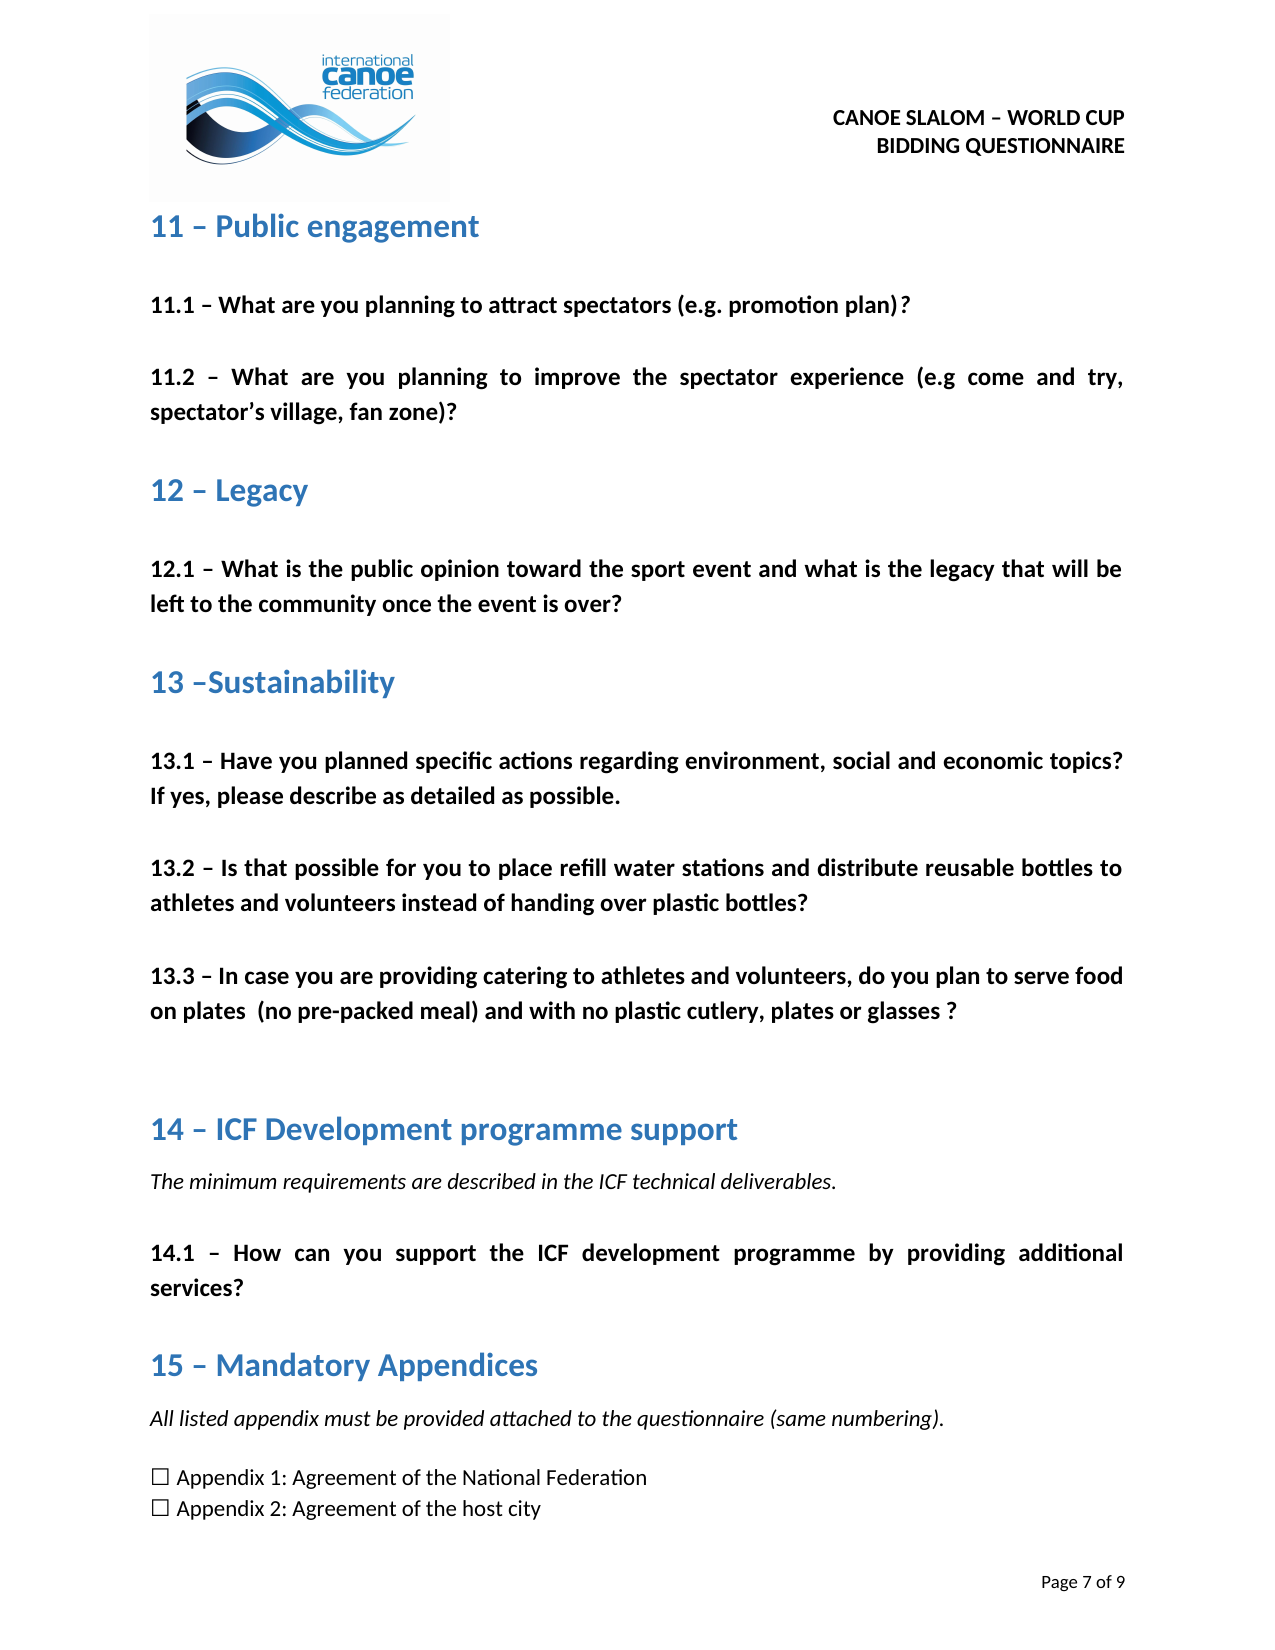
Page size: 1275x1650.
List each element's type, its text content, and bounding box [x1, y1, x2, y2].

subtitle 12 – Legacy [150, 469, 1125, 509]
text The minimum requirements are described in the ICF technical deliverables. [150, 1167, 1125, 1195]
text ☐ Appendix 2: Agreement of the host city [150, 1492, 1125, 1523]
subtitle 15 – Mandatory Appendices [150, 1344, 1125, 1385]
subtitle 12.1 – What is the public opinion toward the sport event and what is the legacy that will be left to the community once the event is over? [150, 553, 1125, 619]
subtitle 14 – ICF Development programme support [150, 1108, 1125, 1149]
subtitle 11.1 – What are you planning to attract spectators (e.g. promotion plan)? [150, 289, 1125, 319]
subtitle 13.1 – Have you planned specific actions regarding environment, social and economic topics? If yes, please describe as detailed as possible. [150, 745, 1125, 810]
text ☐ Appendix 1: Agreement of the National Federation [150, 1461, 1125, 1492]
picture [148, 14, 450, 202]
subtitle 14.1 – How can you support the ICF development programme by providing additional services? [150, 1237, 1125, 1302]
subtitle 11 – Public engagement [150, 204, 1125, 245]
subtitle 13.3 – In case you are providing catering to athletes and volunteers, do you plan to serve food on plates (no pre-packed meal) and with no plastic cutlery, plates or glasses ? [150, 960, 1125, 1025]
text All listed appendix must be provided attached to the questionnaire (same numbering). [150, 1404, 1125, 1432]
subtitle 13.2 – Is that possible for you to place refill water stations and distribute reusable bottles to athletes and volunteers instead of handing over plastic bottles? [150, 852, 1125, 918]
subtitle 13 –Sustainability [150, 661, 1125, 701]
subtitle 11.2 – What are you planning to improve the spectator experience (e.g come and try, spectator’s village, fan zone)? [150, 361, 1125, 427]
